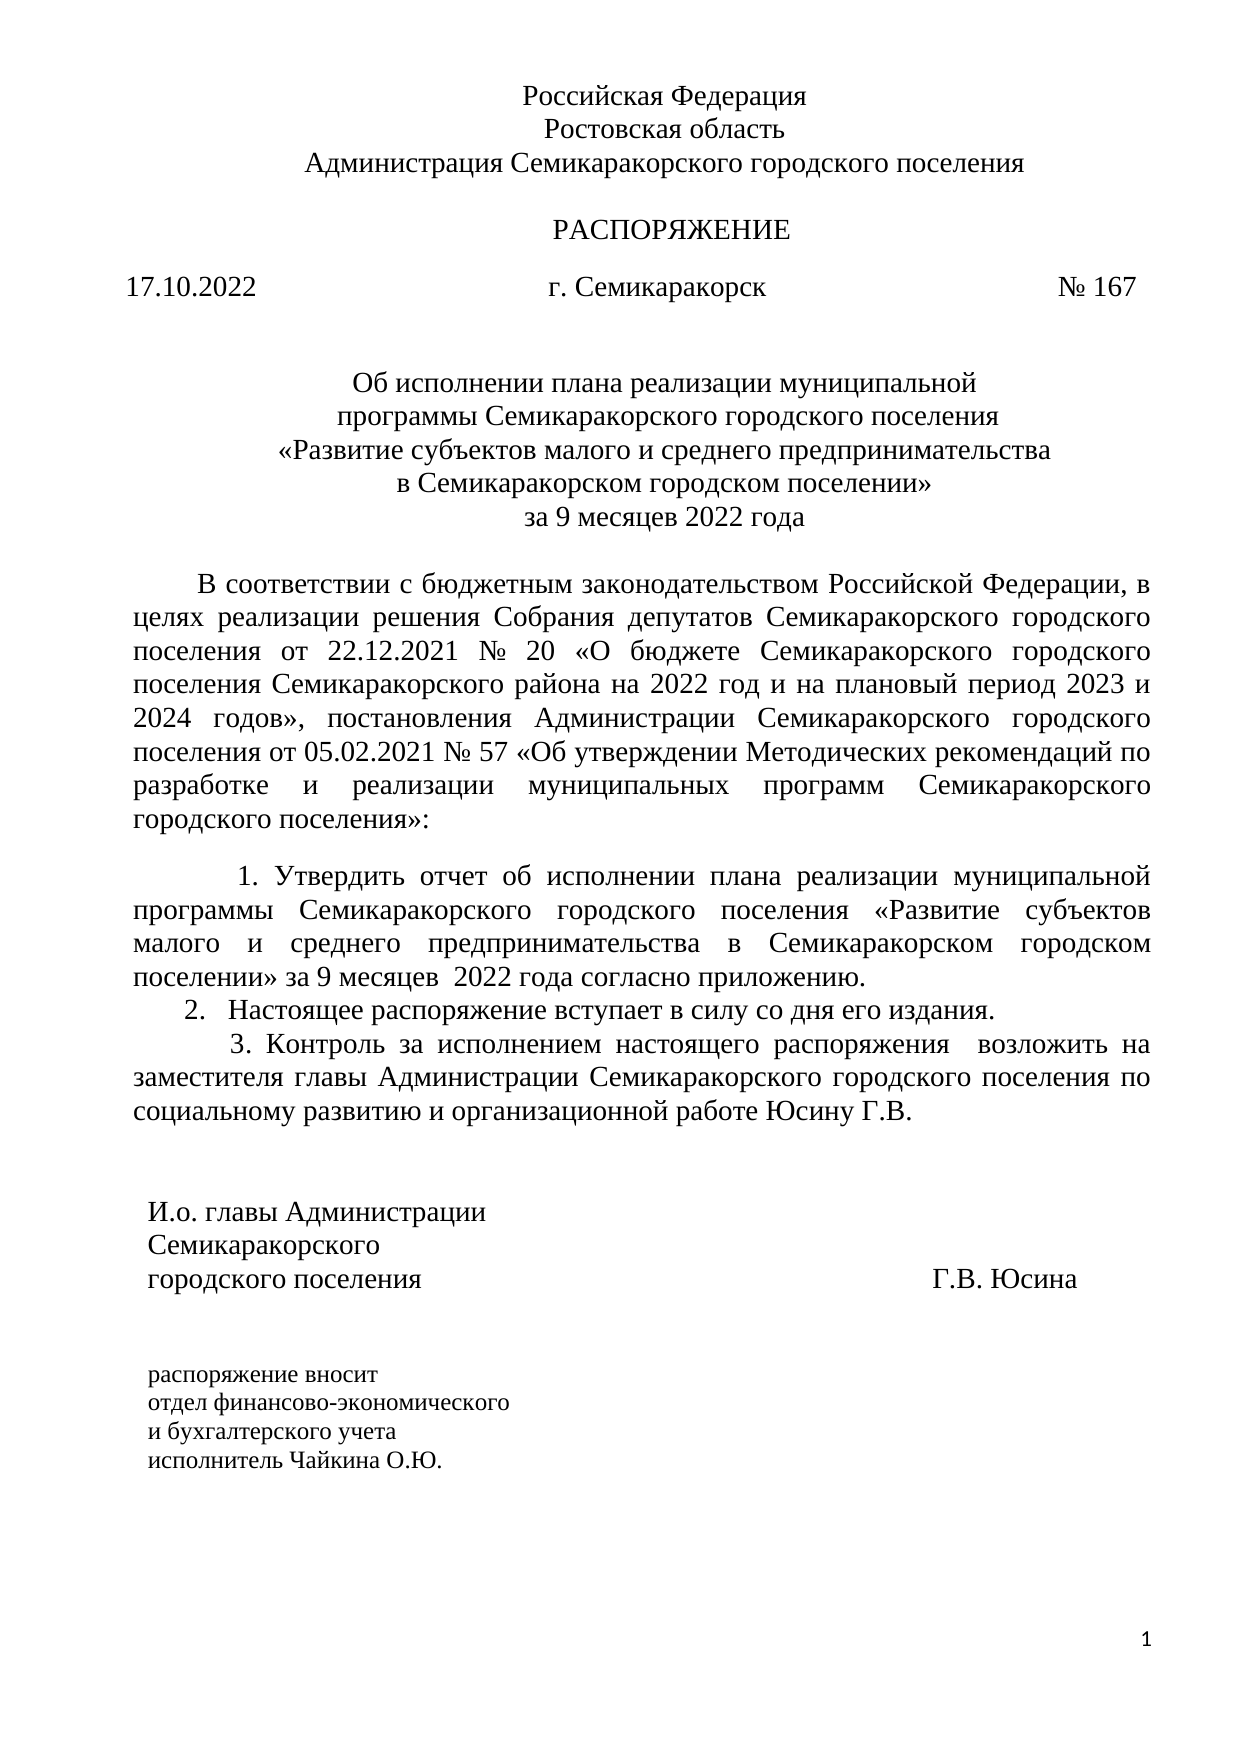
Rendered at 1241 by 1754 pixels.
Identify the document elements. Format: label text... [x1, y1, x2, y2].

title Семикаракорского [133, 1227, 1152, 1261]
text отдел финансово-экономического [148, 1387, 1152, 1416]
title городского поселения Г.В. Юсина [133, 1261, 1152, 1294]
title 2. Настоящее распоряжение вступает в силу со дня его издания. [133, 992, 1152, 1026]
title Об исполнении плана реализации муниципальной [177, 365, 1152, 398]
title РАСПОРЯЖЕНИЕ [177, 212, 1152, 246]
title Ростовская область [177, 111, 1152, 145]
title 1. Утвердить отчет об исполнении плана реализации муниципальной программы Семикаракорского городского поселения «Развитие субъектов малого и среднего предпринимательства в Семикаракорском городском поселении» за 9 месяцев 2022 года согласно приложению. [133, 858, 1152, 992]
title 17.10.2022 г. Семикаракорск № 167 [103, 269, 1152, 303]
title программы Семикаракорского городского поселения [177, 398, 1152, 432]
title И.о. главы Администрации [133, 1194, 1152, 1227]
title Российская Федерация [177, 78, 1152, 111]
title за 9 месяцев 2022 года [177, 499, 1152, 532]
title Администрация Семикаракорского городского поселения [177, 145, 1152, 178]
text В соответствии с бюджетным законодательством Российской Федерации, в целях реализации решения Собрания депутатов Семикаракорского городского поселения от 22.12.2021 № 20 «О бюджете Семикаракорского городского поселения Семикаракорского района на 2022 год и на плановый период 2023 и 2024 годов», постановления Администрации Семикаракорского городского поселения от 05.02.2021 № 57 «Об утверждении Методических рекомендаций по разработке и реализации муниципальных программ Семикаракорского городского поселения»: [133, 566, 1152, 834]
text распоряжение вносит [148, 1359, 1152, 1387]
title 3. Контроль за исполнением настоящего распоряжения возложить на заместителя главы Администрации Семикаракорского городского поселения по социальному развитию и организационной работе Юсину Г.В. [133, 1026, 1152, 1127]
text и бухгалтерского учета [148, 1416, 1152, 1445]
title в Семикаракорском городском поселении» [177, 465, 1152, 499]
title «Развитие субъектов малого и среднего предпринимательства [177, 432, 1152, 465]
text исполнитель Чайкина О.Ю. [148, 1445, 1152, 1474]
